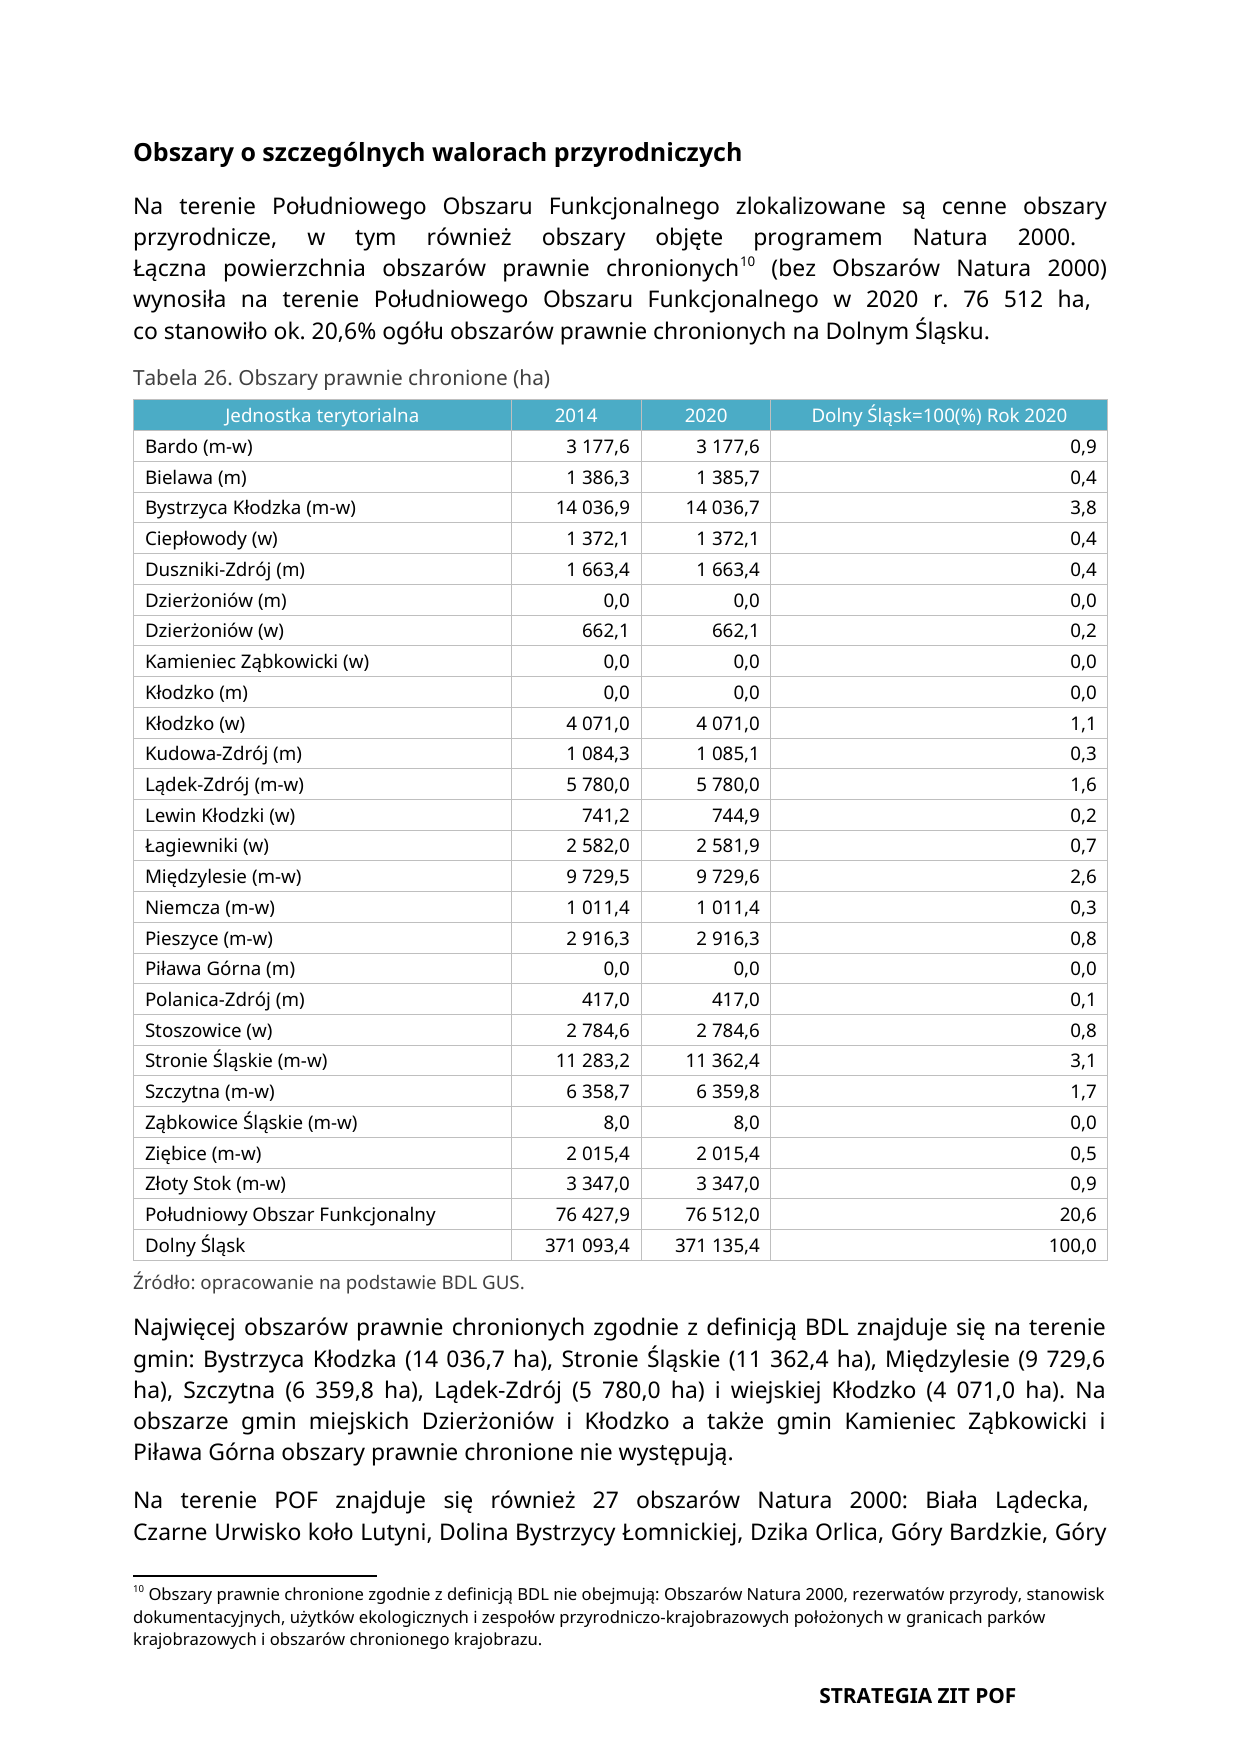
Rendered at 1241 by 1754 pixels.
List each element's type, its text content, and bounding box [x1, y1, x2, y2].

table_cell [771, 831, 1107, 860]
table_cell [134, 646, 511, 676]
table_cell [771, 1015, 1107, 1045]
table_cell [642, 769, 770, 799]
text Na terenie Południowego Obszaru Funkcjonalnego zlokalizowane są cenne obszary przyrodnicze, w tym również obszary objęte programem Natura 2000. Łączna powierzchnia obszarów prawnie chronionych (bez Obszarów Natura 2000) wynosiła na terenie Południowego Obszaru Funkcjonalnego w 2020 r. 76 512 ha, co stanowiło ok. 20,6% ogółu obszarów prawnie chronionych na Dolnym Śląsku. [133, 190, 1107, 346]
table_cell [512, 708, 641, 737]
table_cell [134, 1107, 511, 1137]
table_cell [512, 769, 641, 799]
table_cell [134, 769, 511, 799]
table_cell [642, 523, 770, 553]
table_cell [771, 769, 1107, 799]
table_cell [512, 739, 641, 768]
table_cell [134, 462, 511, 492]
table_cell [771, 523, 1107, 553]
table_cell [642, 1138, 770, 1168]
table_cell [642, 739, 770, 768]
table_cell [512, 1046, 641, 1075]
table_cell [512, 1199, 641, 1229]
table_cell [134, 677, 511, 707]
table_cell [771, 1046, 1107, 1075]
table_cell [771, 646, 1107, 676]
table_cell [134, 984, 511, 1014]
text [133, 1484, 1107, 1547]
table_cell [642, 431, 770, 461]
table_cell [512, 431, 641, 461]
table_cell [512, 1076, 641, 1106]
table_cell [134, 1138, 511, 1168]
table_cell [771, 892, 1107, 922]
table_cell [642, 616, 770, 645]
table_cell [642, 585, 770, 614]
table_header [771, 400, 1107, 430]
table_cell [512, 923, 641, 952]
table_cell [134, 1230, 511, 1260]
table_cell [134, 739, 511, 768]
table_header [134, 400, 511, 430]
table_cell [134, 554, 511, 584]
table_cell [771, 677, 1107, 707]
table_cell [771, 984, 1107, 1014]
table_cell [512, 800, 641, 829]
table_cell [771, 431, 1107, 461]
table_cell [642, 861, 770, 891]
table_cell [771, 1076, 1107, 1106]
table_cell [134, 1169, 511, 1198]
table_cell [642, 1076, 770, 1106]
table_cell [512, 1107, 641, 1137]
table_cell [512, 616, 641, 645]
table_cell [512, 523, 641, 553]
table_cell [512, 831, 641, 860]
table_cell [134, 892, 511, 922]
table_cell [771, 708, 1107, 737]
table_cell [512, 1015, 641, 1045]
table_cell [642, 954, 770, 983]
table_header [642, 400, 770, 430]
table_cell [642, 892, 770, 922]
text Najwięcej obszarów prawnie chronionych zgodnie z definicją BDL znajduje się na terenie gmin: Bystrzyca Kłodzka (14 036,7 ha), Stronie Śląskie (11 362,4 ha), Międzylesie (9 729,6 ha), Szczytna (6 359,8 ha), Lądek-Zdrój (5 780,0 ha) i wiejskiej Kłodzko (4 071,0 ha). Na obszarze gmin miejskich Dzierżoniów i Kłodzko a także gmin Kamieniec Ząbkowicki i Piława Górna obszary prawnie chronione nie występują. [133, 1311, 1107, 1468]
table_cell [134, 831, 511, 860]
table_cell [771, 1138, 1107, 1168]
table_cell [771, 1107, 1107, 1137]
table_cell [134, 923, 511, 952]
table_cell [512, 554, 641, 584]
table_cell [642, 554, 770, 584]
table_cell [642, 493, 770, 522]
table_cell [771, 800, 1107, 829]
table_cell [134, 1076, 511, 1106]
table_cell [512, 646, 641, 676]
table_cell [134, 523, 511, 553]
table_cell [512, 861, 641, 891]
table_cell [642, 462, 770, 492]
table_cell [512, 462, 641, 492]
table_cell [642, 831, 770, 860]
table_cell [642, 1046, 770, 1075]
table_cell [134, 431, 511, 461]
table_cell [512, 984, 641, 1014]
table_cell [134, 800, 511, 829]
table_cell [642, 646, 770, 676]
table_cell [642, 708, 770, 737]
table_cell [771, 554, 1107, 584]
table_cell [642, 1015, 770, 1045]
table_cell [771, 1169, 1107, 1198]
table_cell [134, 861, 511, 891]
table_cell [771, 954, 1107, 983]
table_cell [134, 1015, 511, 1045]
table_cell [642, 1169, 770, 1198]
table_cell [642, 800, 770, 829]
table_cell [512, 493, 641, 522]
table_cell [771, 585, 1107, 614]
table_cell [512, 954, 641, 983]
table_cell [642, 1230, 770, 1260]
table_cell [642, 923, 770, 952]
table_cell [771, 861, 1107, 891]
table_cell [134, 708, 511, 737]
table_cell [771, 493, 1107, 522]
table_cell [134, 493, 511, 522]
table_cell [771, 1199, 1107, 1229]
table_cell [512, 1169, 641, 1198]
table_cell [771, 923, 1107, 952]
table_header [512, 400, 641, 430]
text Obszary o szczególnych walorach przyrodniczych [133, 135, 1107, 169]
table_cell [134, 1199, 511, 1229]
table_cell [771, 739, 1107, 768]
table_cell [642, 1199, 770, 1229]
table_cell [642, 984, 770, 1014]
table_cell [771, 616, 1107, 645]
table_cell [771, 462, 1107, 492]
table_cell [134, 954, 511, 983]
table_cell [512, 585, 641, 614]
text Tabela . Obszary prawnie chronione (ha) [133, 363, 1107, 391]
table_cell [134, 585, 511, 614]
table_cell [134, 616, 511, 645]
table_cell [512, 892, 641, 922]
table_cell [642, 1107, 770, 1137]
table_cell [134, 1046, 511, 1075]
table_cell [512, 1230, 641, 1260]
text Źródło: opracowanie na podstawie BDL GUS. [133, 1269, 1107, 1295]
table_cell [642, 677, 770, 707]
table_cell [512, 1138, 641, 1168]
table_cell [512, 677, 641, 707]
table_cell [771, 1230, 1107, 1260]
